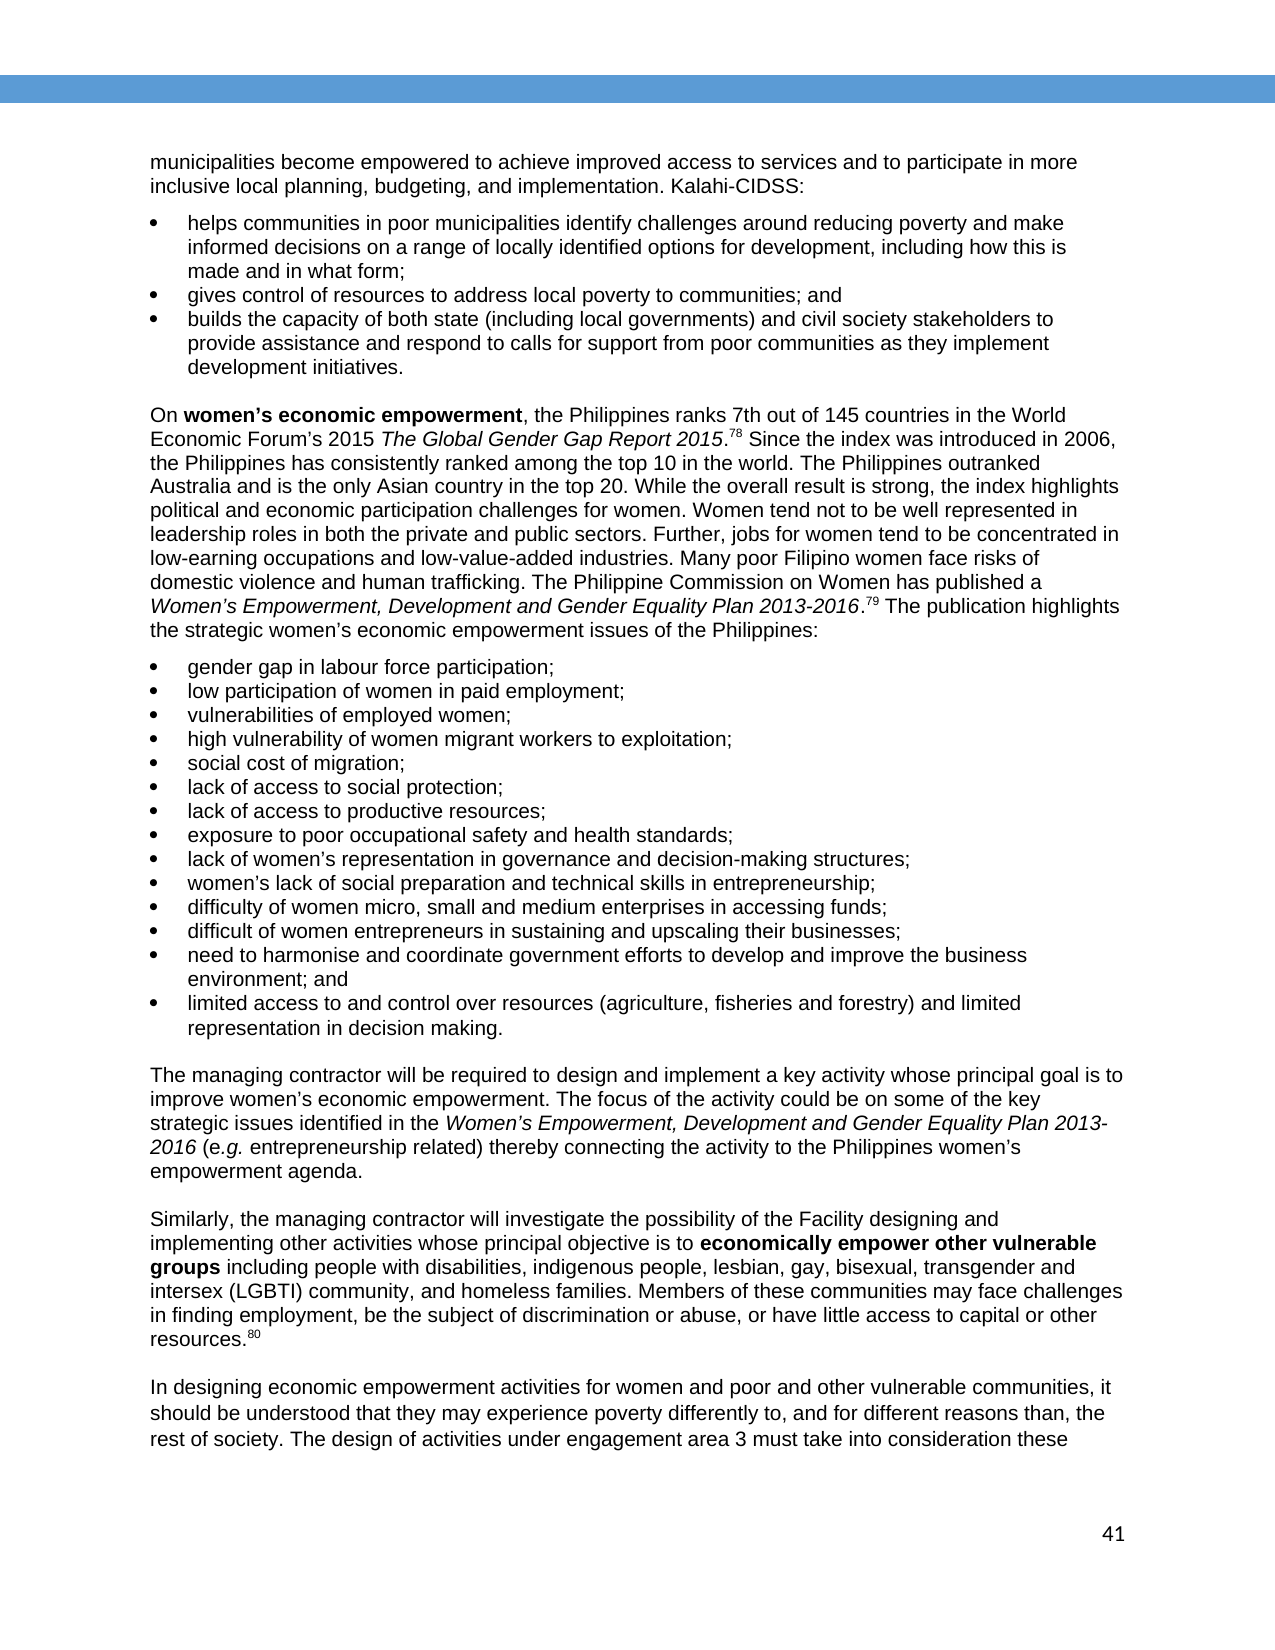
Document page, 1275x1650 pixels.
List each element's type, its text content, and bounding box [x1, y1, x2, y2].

text Similarly, the managing contractor will investigate the possibility of the Facility designing and implementing other activities whose principal objective is to economically empower other vulnerable groups including people with disabilities, indigenous people, lesbian, gay, bisexual, transgender and intersex (LGBTI) community, and homeless families. Members of these communities may face challenges in finding employment, be the subject of discrimination or abuse, or have little access to capital or other resources. [150, 1207, 1125, 1351]
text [150, 150, 1125, 198]
list lack of women’s representation in governance and decision-making structures; [150, 847, 1125, 871]
list gives control of resources to address local poverty to communities; and [150, 282, 1125, 306]
list gender gap in labour force participation; [150, 654, 1125, 678]
list helps communities in poor municipalities identify challenges around reducing poverty and make informed decisions on a range of locally identified options for development, including how this is made and in what form; [150, 210, 1125, 282]
list lack of access to productive resources; [150, 799, 1125, 823]
list lack of access to social protection; [150, 775, 1125, 799]
list women’s lack of social preparation and technical skills in entrepreneurship; [150, 871, 1125, 895]
list vulnerabilities of employed women; [150, 703, 1125, 727]
list difficulty of women micro, small and medium enterprises in accessing funds; [150, 895, 1125, 919]
text The managing contractor will be required to design and implement a key activity whose principal goal is to improve women’s economic empowerment. The focus of the activity could be on some of the key strategic issues identified in the Women’s Empowerment, Development and Gender Equality Plan 2013-2016 (e.g. entrepreneurship related) thereby connecting the activity to the Philippines women’s empowerment agenda. [150, 1063, 1125, 1183]
list difficult of women entrepreneurs in sustaining and upscaling their businesses; [150, 919, 1125, 943]
list low participation of women in paid employment; [150, 678, 1125, 703]
text On women’s economic empowerment, the Philippines ranks 7th out of 145 countries in the World Economic Forum’s 2015 The Global Gender Gap Report 2015. Since the index was introduced in 2006, the Philippines has consistently ranked among the top 10 in the world. The Philippines outranked Australia and is the only Asian country in the top 20. While the overall result is strong, the index highlights political and economic participation challenges for women. Women tend not to be well represented in leadership roles in both the private and public sectors. Further, jobs for women tend to be concentrated in low-earning occupations and low-value-added industries. Many poor Filipino women face risks of domestic violence and human trafficking. The Philippine Commission on Women has published a Women’s Empowerment, Development and Gender Equality Plan 2013-2016. The publication highlights the strategic women’s economic empowerment issues of the Philippines: [150, 402, 1125, 642]
list limited access to and control over resources (agriculture, fisheries and forestry) and limited representation in decision making. [150, 991, 1125, 1039]
list exposure to poor occupational safety and health standards; [150, 823, 1125, 847]
list social cost of migration; [150, 751, 1125, 775]
list builds the capacity of both state (including local governments) and civil society stakeholders to provide assistance and respond to calls for support from poor communities as they implement development initiatives. [150, 306, 1125, 378]
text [150, 1375, 1125, 1450]
list need to harmonise and coordinate government efforts to develop and improve the business environment; and [150, 943, 1125, 991]
list high vulnerability of women migrant workers to exploitation; [150, 727, 1125, 751]
